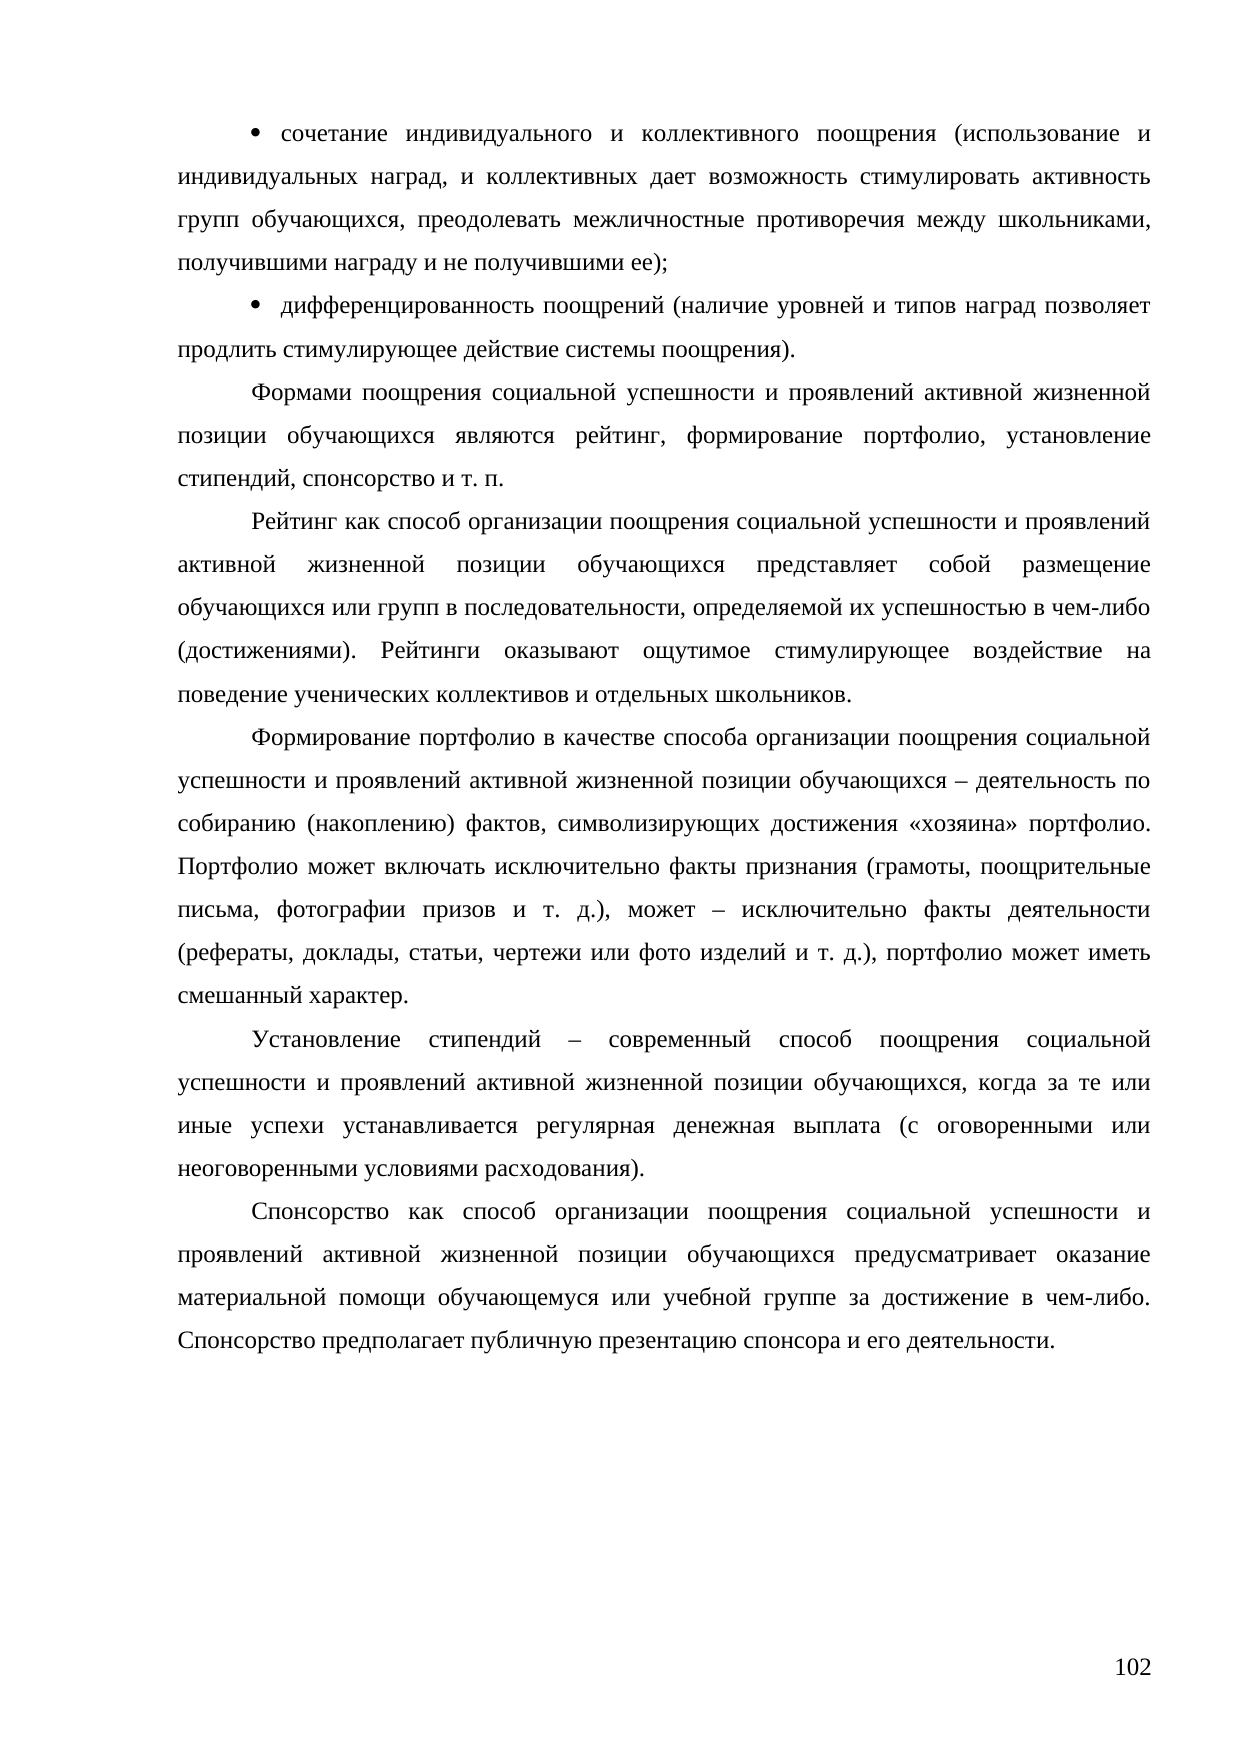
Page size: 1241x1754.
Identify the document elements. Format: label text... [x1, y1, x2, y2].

list дифференцированность поощрений (наличие уровней и типов наград позволяет продлить стимулирующее действие системы поощрения). [177, 291, 1152, 362]
text Спонсорство как способ организации поощрения социальной успешности и проявлений активной жизненной позиции обучающихся предусматривает оказание материальной помощи обучающемуся или учебной группе за достижение в чем-либо. Спонсорство предполагает публичную презентацию спонсора и его деятельности. [177, 1196, 1152, 1354]
text Формами поощрения социальной успешности и проявлений активной жизненной позиции обучающихся являются рейтинг, формирование портфолио, установление стипендий, спонсорство и т. п. [177, 377, 1152, 492]
text Рейтинг как способ организации поощрения социальной успешности и проявлений активной жизненной позиции обучающихся представляет собой размещение обучающихся или групп в последовательности, определяемой их успешностью в чем-либо (достижениями). Рейтинги оказывают ощутимое стимулирующее воздействие на поведение ученических коллективов и отдельных школьников. [177, 506, 1152, 707]
text Установление стипендий – современный способ поощрения социальной успешности и проявлений активной жизненной позиции обучающихся, когда за те или иные успехи устанавливается регулярная денежная выплата (с оговоренными или неоговоренными условиями расходования). [177, 1024, 1152, 1182]
list сочетание индивидуального и коллективного поощрения (использование и индивидуальных наград, и коллективных дает возможность стимулировать активность групп обучающихся, преодолевать межличностные противоречия между школьниками, получившими награду и не получившими ее); [177, 118, 1152, 276]
text Формирование портфолио в качестве способа организации поощрения социальной успешности и проявлений активной жизненной позиции обучающихся – деятельность по собиранию (накоплению) фактов, символизирующих достижения «хозяина» портфолио. Портфолио может включать исключительно факты признания (грамоты, поощрительные письма, фотографии призов и т. д.), может – исключительно факты деятельности (рефераты, доклады, статьи, чертежи или фото изделий и т. д.), портфолио может иметь смешанный характер. [177, 722, 1152, 1009]
